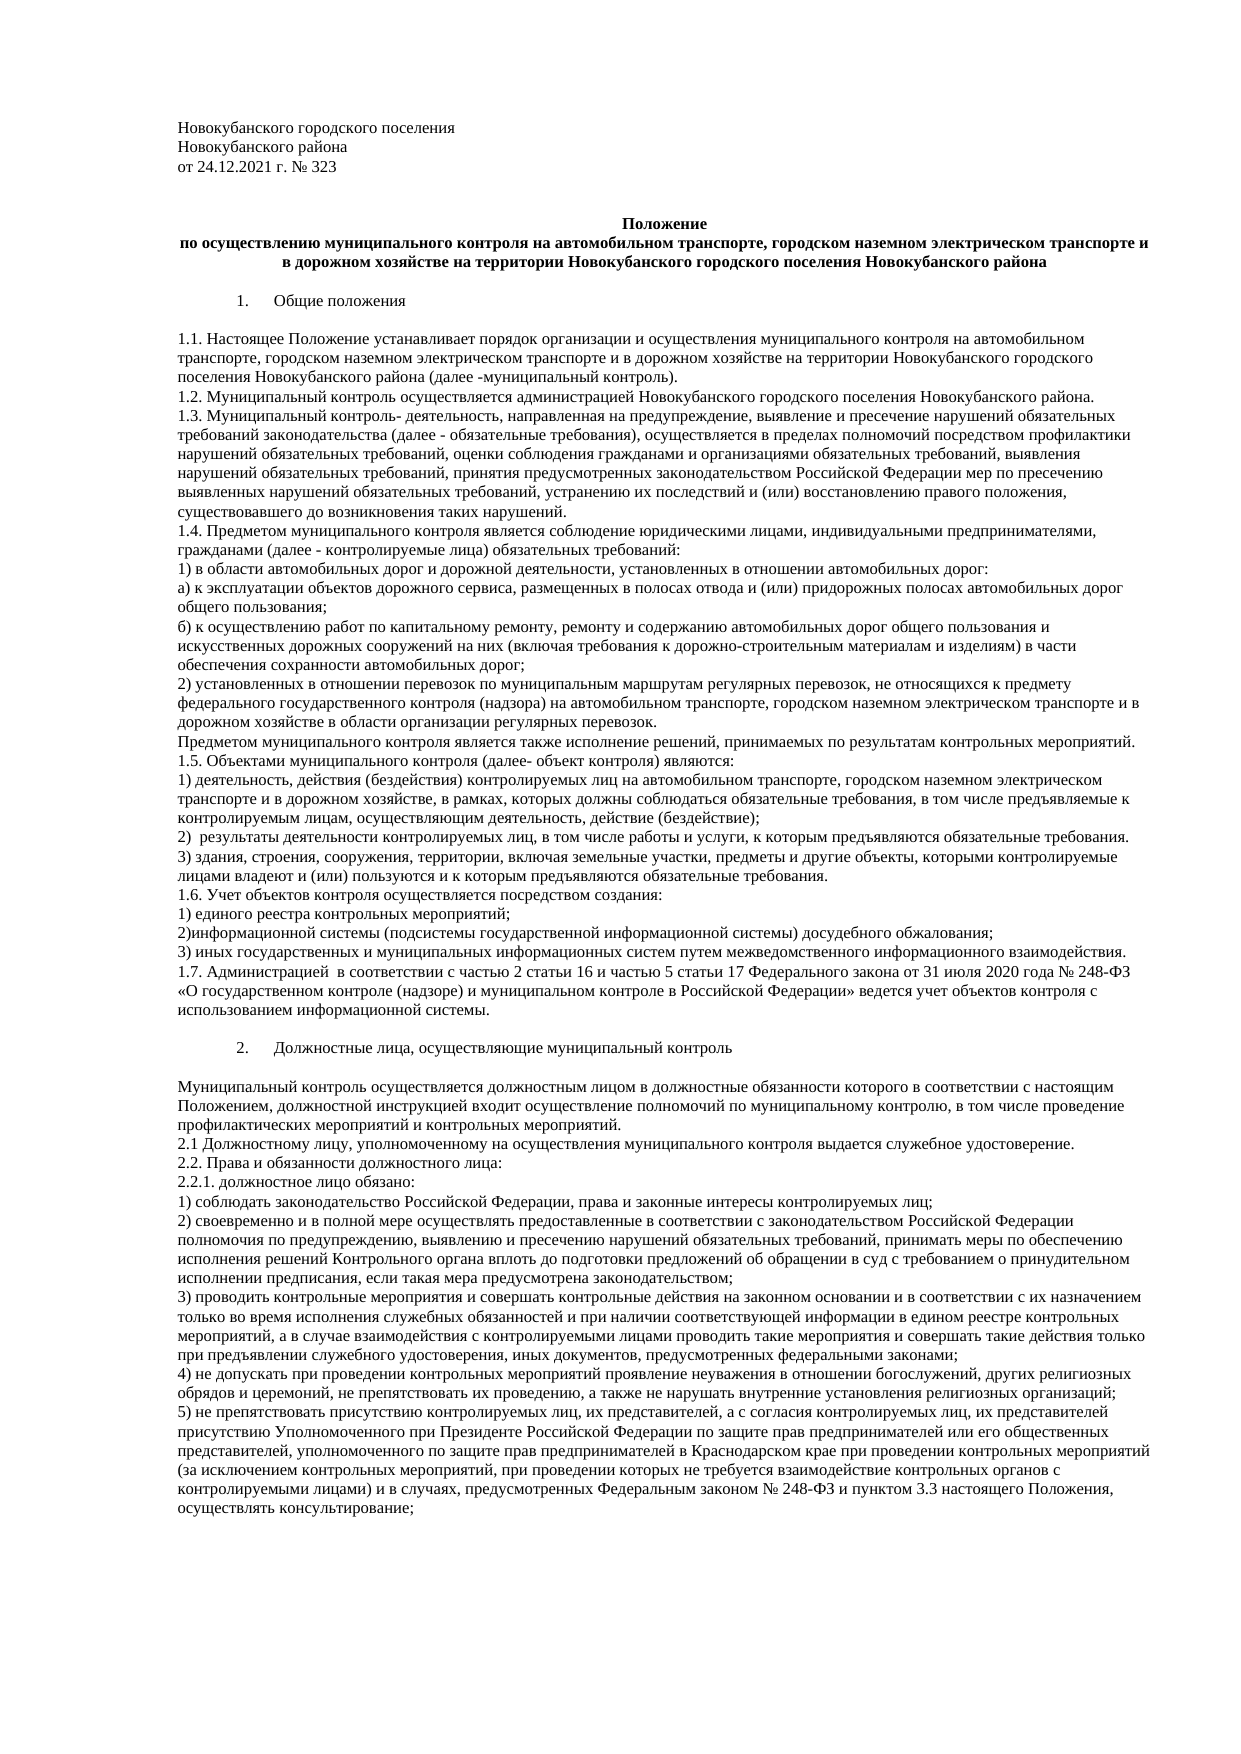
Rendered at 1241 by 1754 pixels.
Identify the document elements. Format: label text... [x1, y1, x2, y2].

text 1) соблюдать законодательство Российской Федерации, права и законные интересы контролируемых лиц; [177, 1191, 1152, 1211]
text 5) не препятствовать присутствию контролируемых лиц, их представителей, а с согласия контролируемых лиц, их представителей присутствию Уполномоченного при Президенте Российской Федерации по защите прав предпринимателей или его общественных представителей, уполномоченного по защите прав предпринимателей в Краснодарском крае при проведении контрольных мероприятий (за исключением контрольных мероприятий, при проведении которых не требуется взаимодействие контрольных органов с контролируемыми лицами) и в случаях, предусмотренных Федеральным законом № 248-ФЗ и пунктом 3.3 настоящего Положения, осуществлять консультирование; [177, 1402, 1152, 1517]
text Предметом муниципального контроля является также исполнение решений, принимаемых по результатам контрольных мероприятий. [177, 731, 1152, 751]
text 1.7. Администрацией в соответствии с частью 2 статьи 16 и частью 5 статьи 17 Федерального закона от 31 июля 2020 года № 248-ФЗ «О государственном контроле (надзоре) и муниципальном контроле в Российской Федерации» ведется учет объектов контроля с использованием информационной системы. [177, 961, 1152, 1019]
text Новокубанского района [177, 137, 1152, 156]
text 4) не допускать при проведении контрольных мероприятий проявление неуважения в отношении богослужений, других религиозных обрядов и церемоний, не препятствовать их проведению, а также не нарушать внутренние установления религиозных организаций; [177, 1364, 1152, 1402]
text Новокубанского городского поселения [177, 118, 1152, 137]
text Муниципальный контроль осуществляется должностным лицом в должностные обязанности которого в соответствии с настоящим Положением, должностной инструкцией входит осуществление полномочий по муниципальному контролю, в том числе проведение профилактических мероприятий и контрольных мероприятий. [177, 1076, 1152, 1134]
text 1.3. Муниципальный контроль- деятельность, направленная на предупреждение, выявление и пресечение нарушений обязательных требований законодательства (далее - обязательные требования), осуществляется в пределах полномочий посредством профилактики нарушений обязательных требований, оценки соблюдения гражданами и организациями обязательных требований, выявления нарушений обязательных требований, принятия предусмотренных законодательством Российской Федерации мер по пресечению выявленных нарушений обязательных требований, устранению их последствий и (или) восстановлению правого положения, существовавшего до возникновения таких нарушений. [177, 406, 1152, 521]
text 2) установленных в отношении перевозок по муниципальным маршрутам регулярных перевозок, не относящихся к предмету федерального государственного контроля (надзора) на автомобильном транспорте, городском наземном электрическом транспорте и в дорожном хозяйстве в области организации регулярных перевозок. [177, 674, 1152, 731]
text 2.2.1. должностное лицо обязано: [177, 1172, 1152, 1191]
text 2) результаты деятельности контролируемых лиц, в том числе работы и услуги, к которым предъявляются обязательные требования. [177, 827, 1152, 846]
text 3) здания, строения, сооружения, территории, включая земельные участки, предметы и другие объекты, которыми контролируемые лицами владеют и (или) пользуются и к которым предъявляются обязательные требования. [177, 846, 1152, 885]
text 2.2. Права и обязанности должностного лица: [177, 1153, 1152, 1172]
text 2) своевременно и в полной мере осуществлять предоставленные в соответствии с законодательством Российской Федерации полномочия по предупреждению, выявлению и пресечению нарушений обязательных требований, принимать меры по обеспечению исполнения решений Контрольного органа вплоть до подготовки предложений об обращении в суд с требованием о принудительном исполнении предписания, если такая мера предусмотрена законодательством; [177, 1211, 1152, 1287]
text а) к эксплуатации объектов дорожного сервиса, размещенных в полосах отвода и (или) придорожных полосах автомобильных дорог общего пользования; [177, 578, 1152, 616]
text 3) иных государственных и муниципальных информационных систем путем межведомственного информационного взаимодействия. [177, 942, 1152, 961]
list Должностные лица, осуществляющие муниципальный контроль [236, 1038, 1152, 1057]
text от 24.12.2021 г. № 323 [177, 156, 1152, 176]
text б) к осуществлению работ по капитальному ремонту, ремонту и содержанию автомобильных дорог общего пользования и искусственных дорожных сооружений на них (включая требования к дорожно-строительным материалам и изделиям) в части обеспечения сохранности автомобильных дорог; [177, 616, 1152, 674]
text 1) в области автомобильных дорог и дорожной деятельности, установленных в отношении автомобильных дорог: [177, 559, 1152, 578]
text 2.1 Должностному лицу, уполномоченному на осуществления муниципального контроля выдается служебное удостоверение. [177, 1134, 1152, 1153]
text 1.1. Настоящее Положение устанавливает порядок организации и осуществления муниципального контроля на автомобильном транспорте, городском наземном электрическом транспорте и в дорожном хозяйстве на территории Новокубанского городского поселения Новокубанского района (далее -муниципальный контроль). [177, 329, 1152, 386]
text 1.4. Предметом муниципального контроля является соблюдение юридическими лицами, индивидуальными предпринимателями, гражданами (далее - контролируемые лица) обязательных требований: [177, 521, 1152, 559]
text 1) единого реестра контрольных мероприятий; [177, 904, 1152, 923]
text 1) деятельность, действия (бездействия) контролируемых лиц на автомобильном транспорте, городском наземном электрическом транспорте и в дорожном хозяйстве, в рамках, которых должны соблюдаться обязательные требования, в том числе предъявляемые к контролируемым лицам, осуществляющим деятельность, действие (бездействие); [177, 770, 1152, 827]
text 2)информационной системы (подсистемы государственной информационной системы) досудебного обжалования; [177, 923, 1152, 942]
text 1.5. Объектами муниципального контроля (далее- объект контроля) являются: [177, 751, 1152, 770]
text 1.2. Муниципальный контроль осуществляется администрацией Новокубанского городского поселения Новокубанского района. [177, 386, 1152, 406]
text Положение [177, 214, 1152, 233]
text 1.6. Учет объектов контроля осуществляется посредством создания: [177, 885, 1152, 904]
text по осуществлению муниципального контроля на автомобильном транспорте, городском наземном электрическом транспорте и в дорожном хозяйстве на территории Новокубанского городского поселения Новокубанского района [177, 233, 1152, 271]
text 3) проводить контрольные мероприятия и совершать контрольные действия на законном основании и в соответствии с их назначением только во время исполнения служебных обязанностей и при наличии соответствующей информации в едином реестре контрольных мероприятий, а в случае взаимодействия с контролируемыми лицами проводить такие мероприятия и совершать такие действия только при предъявлении служебного удостоверения, иных документов, предусмотренных федеральными законами; [177, 1287, 1152, 1364]
list Общие положения [236, 291, 1152, 310]
